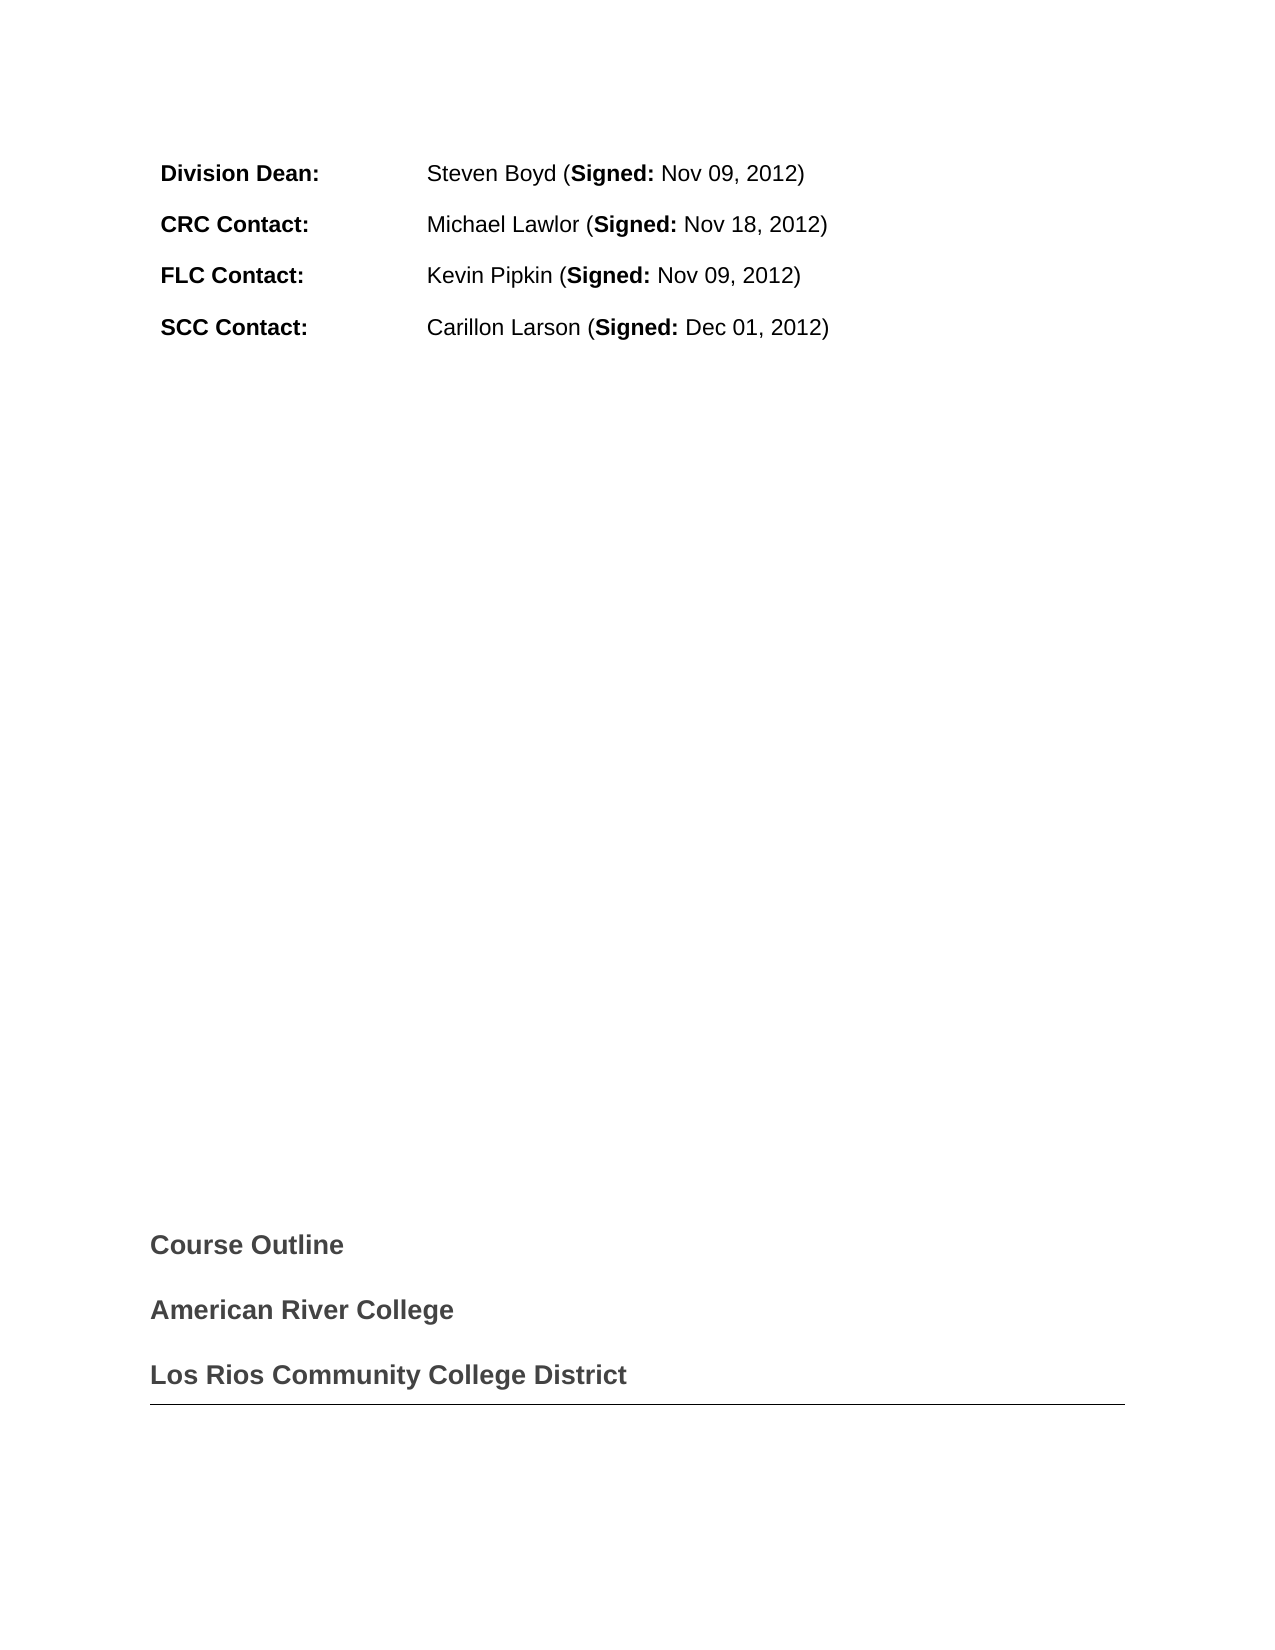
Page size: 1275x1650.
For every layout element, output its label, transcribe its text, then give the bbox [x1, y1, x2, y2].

table_cell CRC Contact: [150, 201, 416, 252]
table_cell Carillon Larson (Signed: Dec 01, 2012) [416, 303, 873, 354]
table_cell Division Dean: [150, 150, 416, 201]
table_cell SCC Contact: [150, 303, 416, 354]
table_cell Kevin Pipkin (Signed: Nov 09, 2012) [416, 252, 873, 303]
subtitle Los Rios Community College District [150, 1359, 1125, 1391]
table_cell Steven Boyd (Signed: Nov 09, 2012) [416, 150, 873, 201]
subtitle Course Outline [150, 1229, 1125, 1260]
table_cell FLC Contact: [150, 252, 416, 303]
subtitle American River College [150, 1294, 1125, 1326]
table_cell Michael Lawlor (Signed: Nov 18, 2012) [416, 201, 873, 252]
